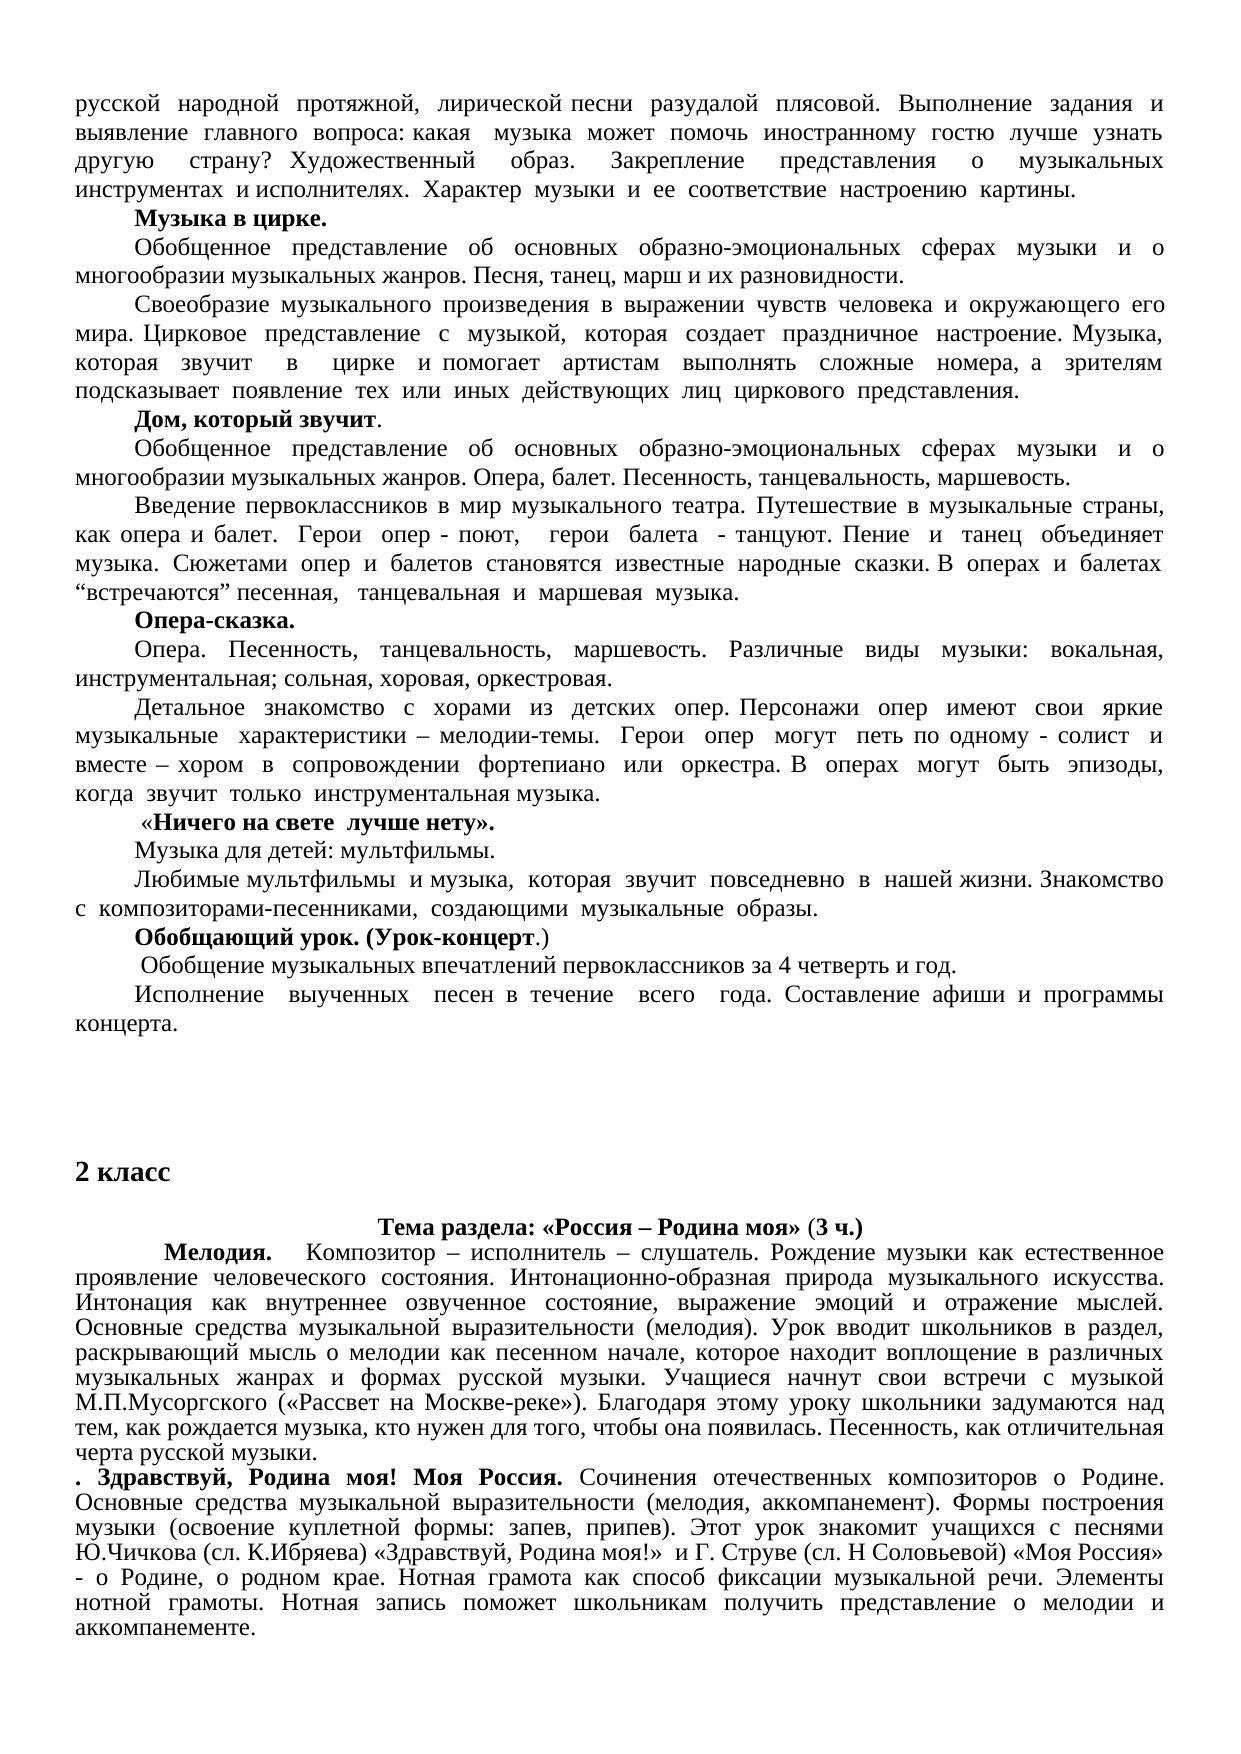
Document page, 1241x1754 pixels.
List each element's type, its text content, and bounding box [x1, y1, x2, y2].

text Обобщение музыкальных впечатлений первоклассников за 4 четверть и год. [75, 951, 1165, 979]
text Обобщенное представление об основных образно-эмоциональных сферах музыки и о многообразии музыкальных жанров. Опера, балет. Песенность, танцевальность, маршевость. [75, 433, 1165, 491]
text Опера. Песенность, танцевальность, маршевость. Различные виды музыки: вокальная, инструментальная; сольная, хоровая, оркестровая. [75, 634, 1165, 692]
text Своеобразие музыкального произведения в выражении чувств человека и окружающего его мира. Цирковое представление с музыкой, которая создает праздничное настроение. Музыка, которая звучит в цирке и помогает артистам выполнять сложные номера, а зрителям подсказывает появление тех или иных действующих лиц циркового представления. [75, 289, 1165, 404]
text Музыка для детей: мультфильмы. [75, 836, 1165, 864]
text Тема раздела: «Россия – Родина моя» (3 ч.) [75, 1216, 1165, 1241]
text Опера-сказка. [75, 606, 1165, 634]
text Обобщающий урок. (Урок-концерт.) [75, 922, 1165, 951]
text Музыка в цирке. [75, 203, 1165, 232]
text Исполнение выученных песен в течение всего года. Составление афиши и программы концерта. [75, 979, 1165, 1037]
text Мелодия. Композитор – исполнитель – слушатель. Рождение музыки как естественное проявление человеческого состояния. Интонационно-образная природа музыкального искусства. Интонация как внутреннее озвученное состояние, выражение эмоций и отражение мыслей. Основные средства музыкальной выразительности (мелодия). Урок вводит школьников в раздел, раскрывающий мысль о мелодии как песенном начале, которое находит воплощение в различных музыкальных жанрах и формах русской музыки. Учащиеся начнут свои встречи с музыкой М.П.Мусоргского («Рассвет на Москве-реке»). Благодаря этому уроку школьники задумаются над тем, как рождается музыка, кто нужен для того, чтобы она появилась. Песенность, как отличительная черта русской музыки. [75, 1241, 1165, 1466]
text . Здравствуй, Родина моя! Моя Россия. Сочинения отечественных композиторов о Родине. Основные средства музыкальной выразительности (мелодия, аккомпанемент). Формы построения музыки (освоение куплетной формы: запев, припев). Этот урок знакомит учащихся с песнями Ю.Чичкова (сл. К.Ибряева) «Здравствуй, Родина моя!» и Г. Струве (сл. Н Соловьевой) «Моя Россия» - о Родине, о родном крае. Нотная грамота как способ фиксации музыкальной речи. Элементы нотной грамоты. Нотная запись поможет школьникам получить представление о мелодии и аккомпанементе. [75, 1466, 1165, 1641]
text Детальное знакомство с хорами из детских опер. Персонажи опер имеют свои яркие музыкальные характеристики – мелодии-темы. Герои опер могут петь по одному - солист и вместе – хором в сопровождении фортепиано или оркестра. В операх могут быть эпизоды, когда звучит только инструментальная музыка. [75, 692, 1165, 807]
text Обобщенное представление об основных образно-эмоциональных сферах музыки и о многообразии музыкальных жанров. Песня, танец, марш и их разновидности. [75, 232, 1165, 289]
text «Ничего на свете лучше нету». [75, 807, 1165, 836]
text Введение первоклассников в мир музыкального театра. Путешествие в музыкальные страны, как опера и балет. Герои опер - поют, герои балета - танцуют. Пение и танец объединяет музыка. Сюжетами опер и балетов становятся известные народные сказки. В операх и балетах “встречаются” песенная, танцевальная и маршевая музыка. [75, 491, 1165, 606]
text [75, 88, 1165, 203]
text Любимые мультфильмы и музыка, которая звучит повседневно в нашей жизни. Знакомство с композиторами-песенниками, создающими музыкальные образы. [75, 864, 1165, 922]
text Дом, который звучит. [75, 404, 1165, 433]
text 2 класс [75, 1162, 1165, 1187]
